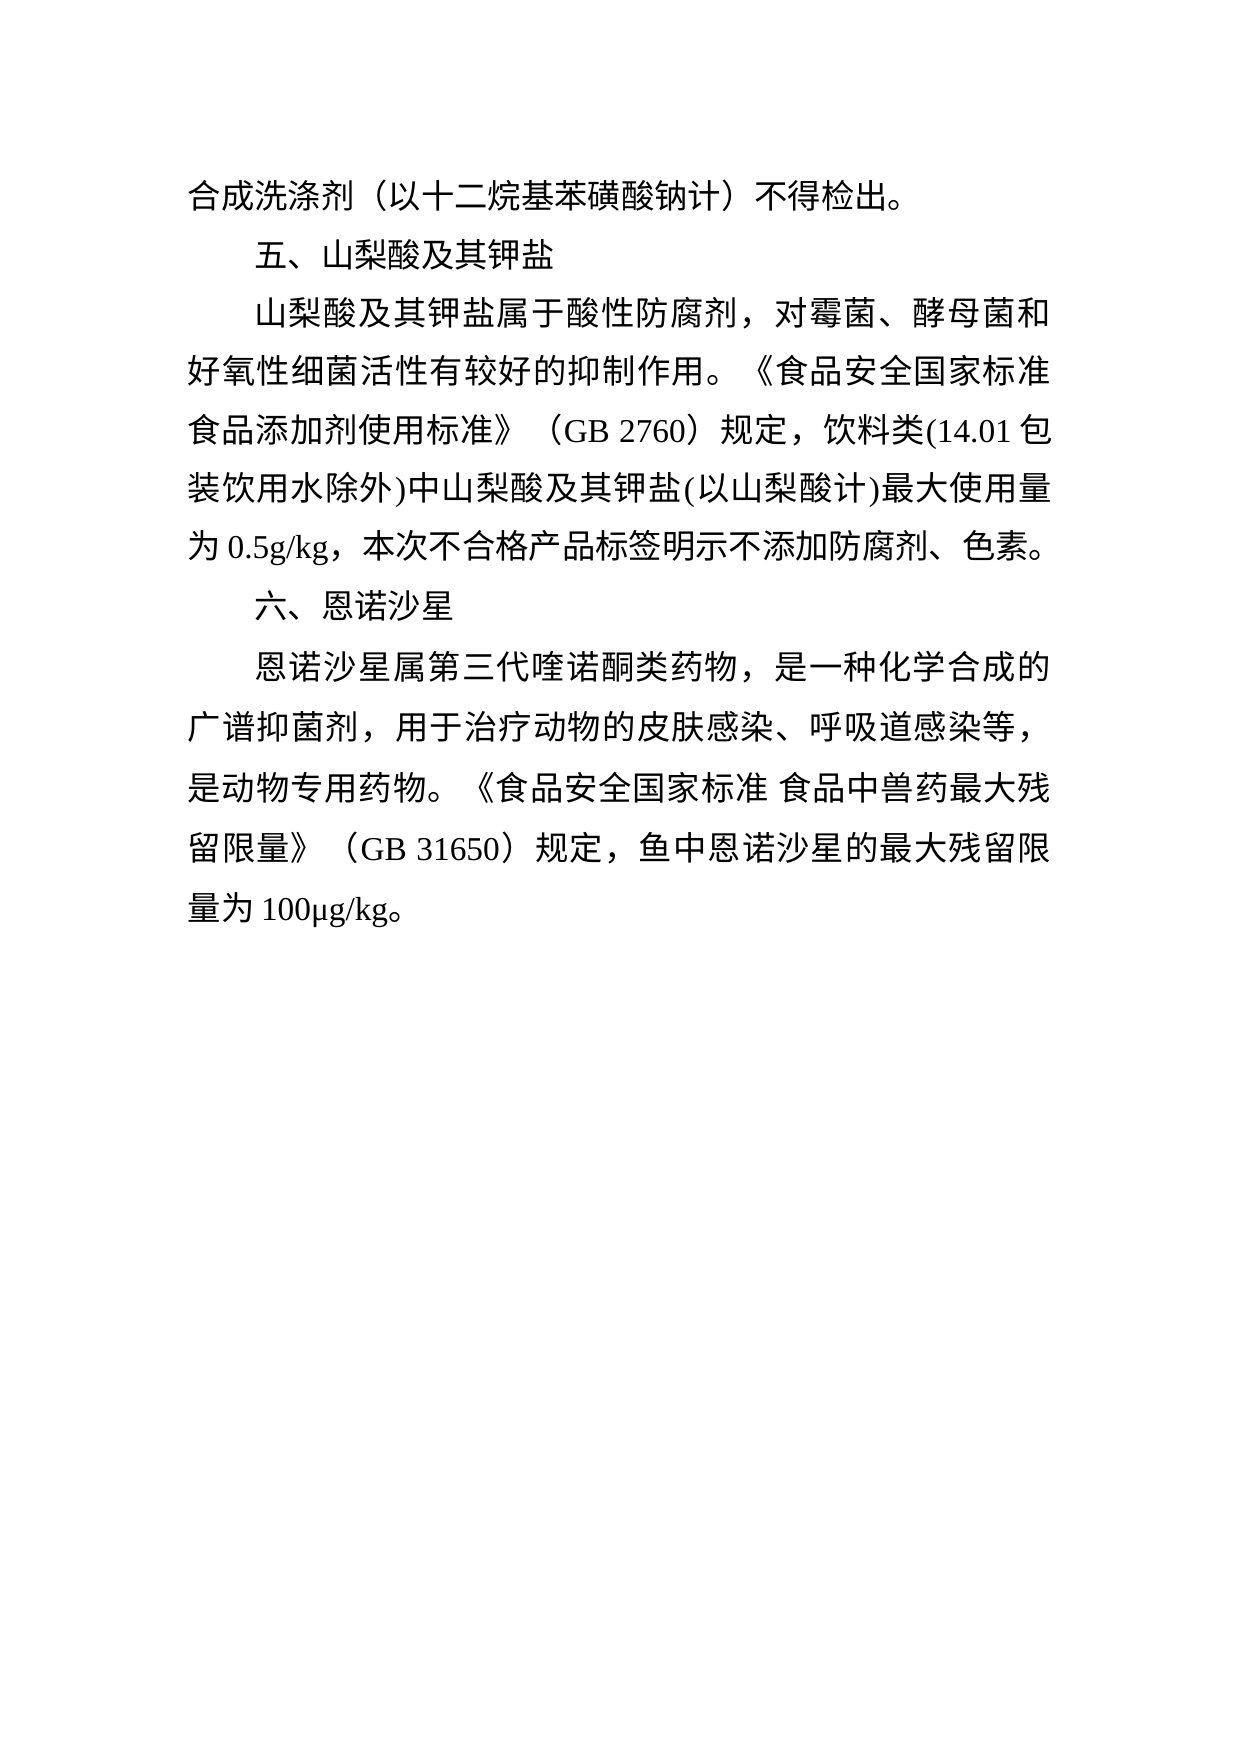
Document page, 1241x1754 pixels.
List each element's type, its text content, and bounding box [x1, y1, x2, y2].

list 恩诺沙星 [187, 570, 1053, 631]
text 恩诺沙星属第三代喹诺酮类药物，是一种化学合成的广谱抑菌剂，用于治疗动物的皮肤感染、呼吸道感染等，是动物专用药物。《食品安全国家标准 食品中兽药最大残留限量》（GB 31650）规定，鱼中恩诺沙星的最大残留限量为100μg/kg。 [187, 631, 1053, 933]
text 山梨酸及其钾盐属于酸性防腐剂，对霉菌、酵母菌和好氧性细菌活性有较好的抑制作用。《食品安全国家标准 食品添加剂使用标准》（GB 2760）规定，饮料类(14.01包装饮用水除外)中山梨酸及其钾盐(以山梨酸计)最大使用量为0.5g/kg，本次不合格产品标签明示不添加防腐剂、色素。 [187, 279, 1053, 570]
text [187, 162, 1053, 220]
list 山梨酸及其钾盐 [187, 220, 1053, 279]
